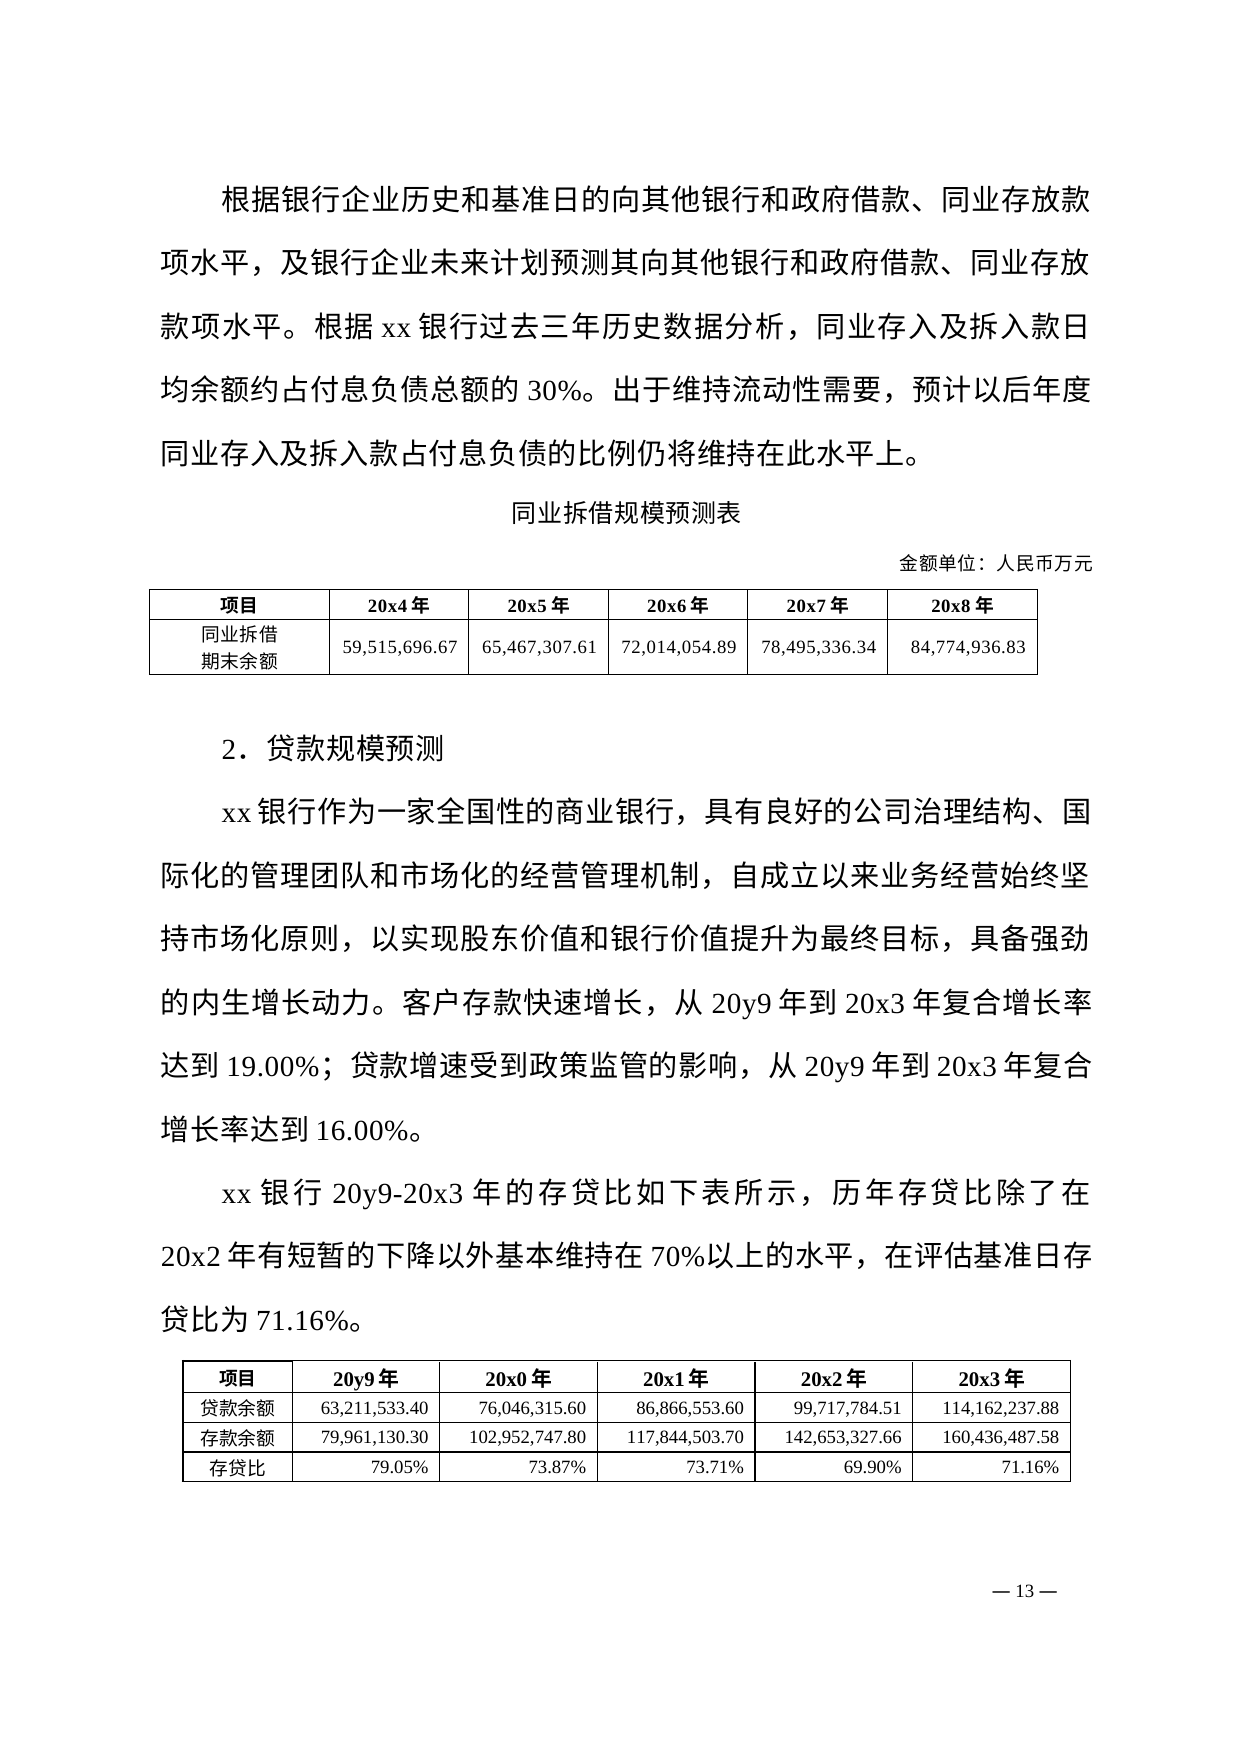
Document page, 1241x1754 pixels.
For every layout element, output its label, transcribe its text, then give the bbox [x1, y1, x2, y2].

table_cell 78,495,336.34 [748, 620, 887, 674]
table_cell 63,211,533.40 [293, 1393, 439, 1422]
text 根据银行企业历史和基准日的向其他银行和政府借款、同业存放款项水平，及银行企业未来计划预测其向其他银行和政府借款、同业存放款项水平。根据xx银行过去三年历史数据分析，同业存入及拆入款日均余额约占付息负债总额的30%。出于维持流动性需要，预计以后年度同业存入及拆入款占付息负债的比例仍将维持在此水平上。 [161, 177, 1092, 473]
table_cell 73.87% [440, 1453, 597, 1481]
table_cell 73.71% [598, 1453, 754, 1481]
table_cell 65,467,307.61 [469, 620, 608, 674]
table_cell 142,653,327.66 [756, 1423, 912, 1451]
table_header 20y9年 [293, 1361, 439, 1392]
table_header 20x1年 [598, 1361, 755, 1392]
table_header 20x8年 [888, 590, 1037, 619]
table_cell 84,774,936.83 [888, 620, 1037, 674]
table_cell 114,162,237.88 [913, 1393, 1070, 1422]
table_cell 存款余额 [184, 1423, 292, 1451]
text xx银行20y9-20x3年的存贷比如下表所示，历年存贷比除了在20x2年有短暂的下降以外基本维持在70%以上的水平，在评估基准日存贷比为71.16%。 [161, 1169, 1092, 1339]
table_cell 160,436,487.58 [913, 1423, 1070, 1451]
text 金额单位：人民币万元 [161, 548, 1092, 575]
text 2．贷款规模预测 [161, 725, 1092, 768]
table_header 20x0年 [440, 1361, 597, 1392]
table_header 20x7年 [748, 590, 887, 619]
table_cell 59,515,696.67 [330, 620, 468, 674]
table_cell 76,046,315.60 [440, 1393, 597, 1422]
table_cell 79.05% [293, 1453, 439, 1481]
table_cell 69.90% [756, 1453, 912, 1481]
table_cell 86,866,553.60 [598, 1393, 754, 1422]
table_cell 同业拆借 期末余额 [150, 620, 329, 674]
table_header 20x5年 [469, 590, 608, 619]
text 同业拆借规模预测表 [161, 494, 1092, 530]
text xx银行作为一家全国性的商业银行，具有良好的公司治理结构、国际化的管理团队和市场化的经营管理机制，自成立以来业务经营始终坚持市场化原则，以实现股东价值和银行价值提升为最终目标，具备强劲的内生增长动力。客户存款快速增长，从20y9年到20x3年复合增长率达到19.00%；贷款增速受到政策监管的影响，从20y9年到20x3年复合增长率达到16.00%。 [161, 789, 1092, 1148]
table_cell 102,952,747.80 [440, 1423, 597, 1451]
table_header 20x4年 [330, 590, 468, 619]
table_header 项目 [150, 590, 329, 619]
table_cell 117,844,503.70 [598, 1423, 754, 1451]
table_cell 71.16% [913, 1453, 1070, 1481]
table_cell 贷款余额 [184, 1393, 292, 1422]
table_header 项目 [184, 1362, 292, 1392]
table_cell 99,717,784.51 [756, 1393, 912, 1422]
table_cell 79,961,130.30 [293, 1423, 439, 1451]
table_cell 72,014,054.89 [609, 620, 747, 674]
table_header 20x6年 [609, 590, 747, 619]
table_header 20x3年 [913, 1361, 1070, 1392]
table_cell 存贷比 [184, 1453, 292, 1481]
table_header 20x2年 [756, 1361, 912, 1392]
